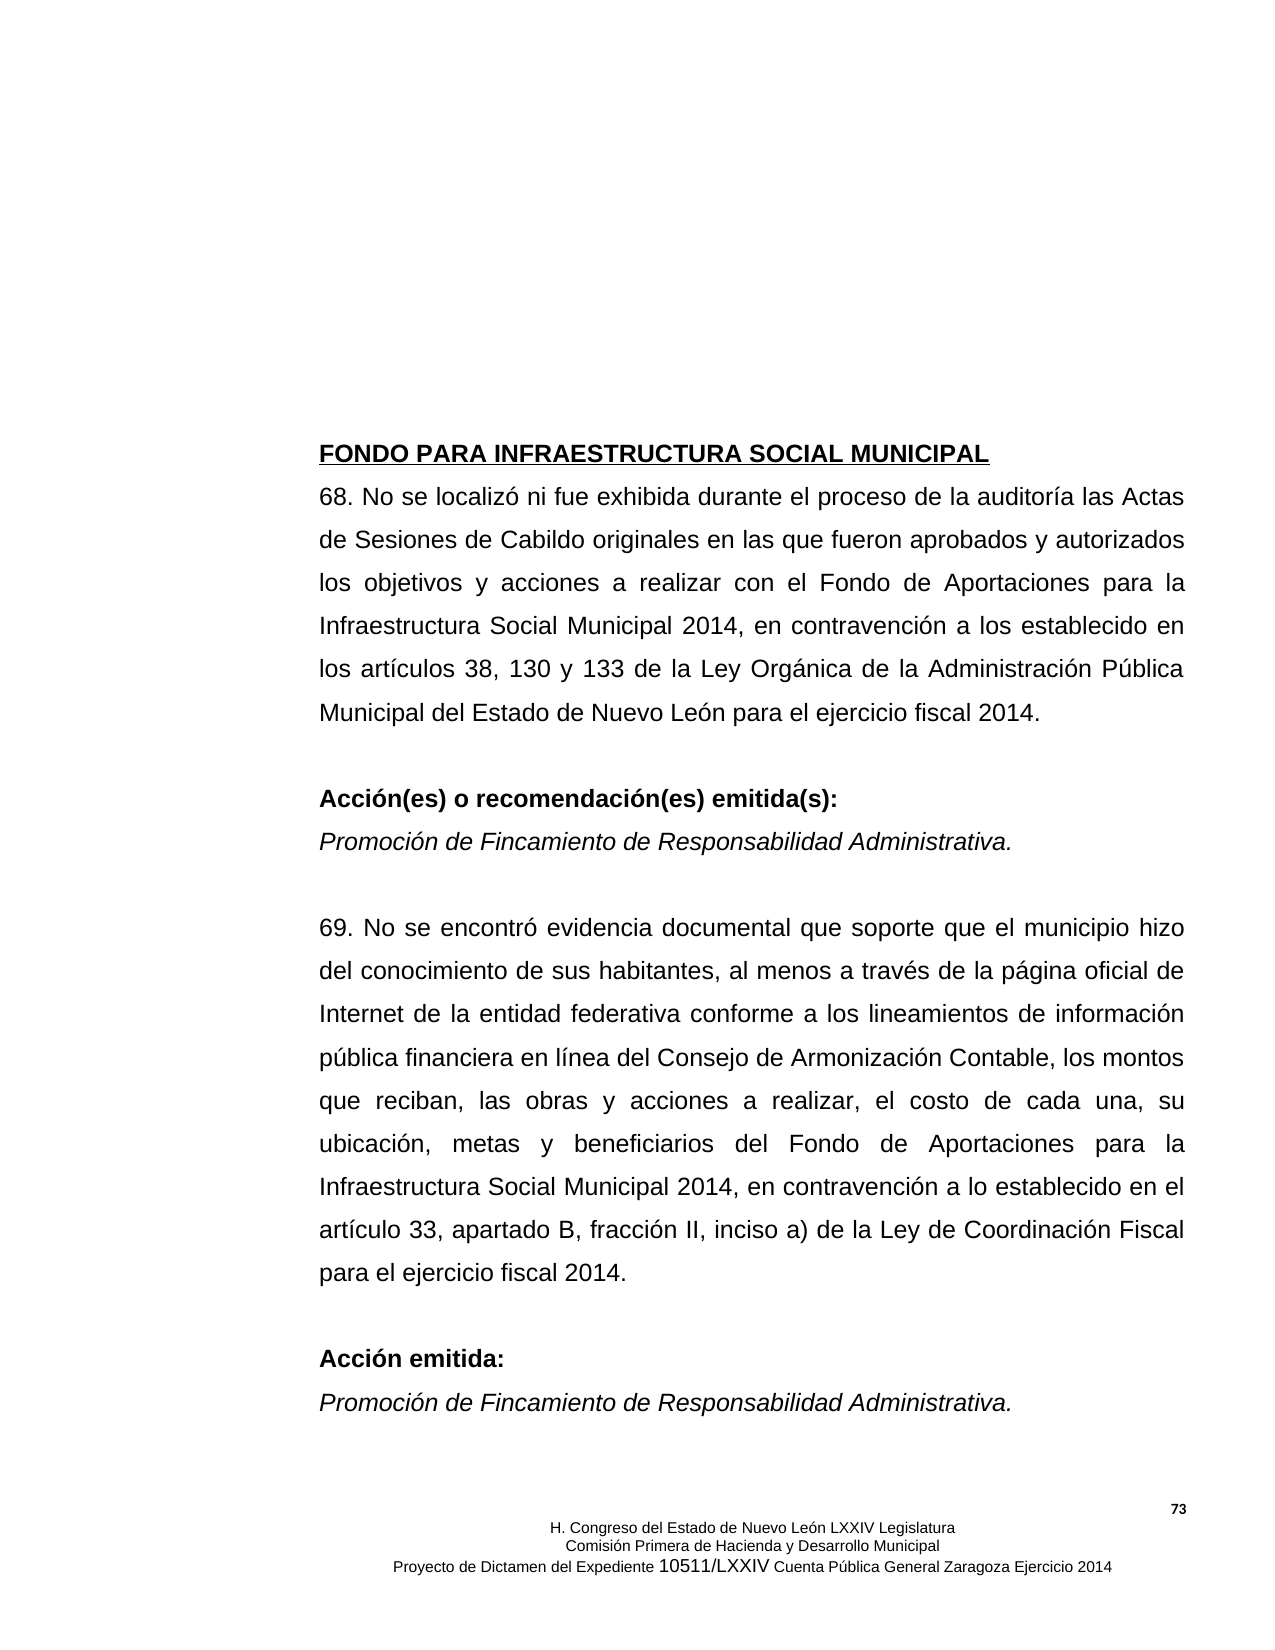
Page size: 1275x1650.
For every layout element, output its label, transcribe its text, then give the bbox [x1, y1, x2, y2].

text 68. No se localizó ni fue exhibida durante el proceso de la auditoría las Actas de Sesiones de Cabildo originales en las que fueron aprobados y autorizados los objetivos y acciones a realizar con el Fondo de Aportaciones para la Infraestructura Social Municipal 2014, en contravención a los establecido en los artículos 38, 130 y 133 de la Ley Orgánica de la Administración Pública Municipal del Estado de Nuevo León para el ejercicio fiscal 2014. [319, 482, 1186, 726]
text FONDO PARA INFRAESTRUCTURA SOCIAL MUNICIPAL [319, 439, 1186, 468]
text Promoción de Fincamiento de Responsabilidad Administrativa. [319, 827, 1186, 856]
text Acción emitida: [319, 1344, 1186, 1373]
text Promoción de Fincamiento de Responsabilidad Administrativa. [319, 1388, 1186, 1416]
text Acción(es) o recomendación(es) emitida(s): [319, 784, 1186, 813]
text 69. No se encontró evidencia documental que soporte que el municipio hizo del conocimiento de sus habitantes, al menos a través de la página oficial de Internet de la entidad federativa conforme a los lineamientos de información pública financiera en línea del Consejo de Armonización Contable, los montos que reciban, las obras y acciones a realizar, el costo de cada una, su ubicación, metas y beneficiarios del Fondo de Aportaciones para la Infraestructura Social Municipal 2014, en contravención a lo establecido en el artículo 33, apartado B, fracción II, inciso a) de la Ley de Coordinación Fiscal para el ejercicio fiscal 2014. [319, 913, 1186, 1287]
